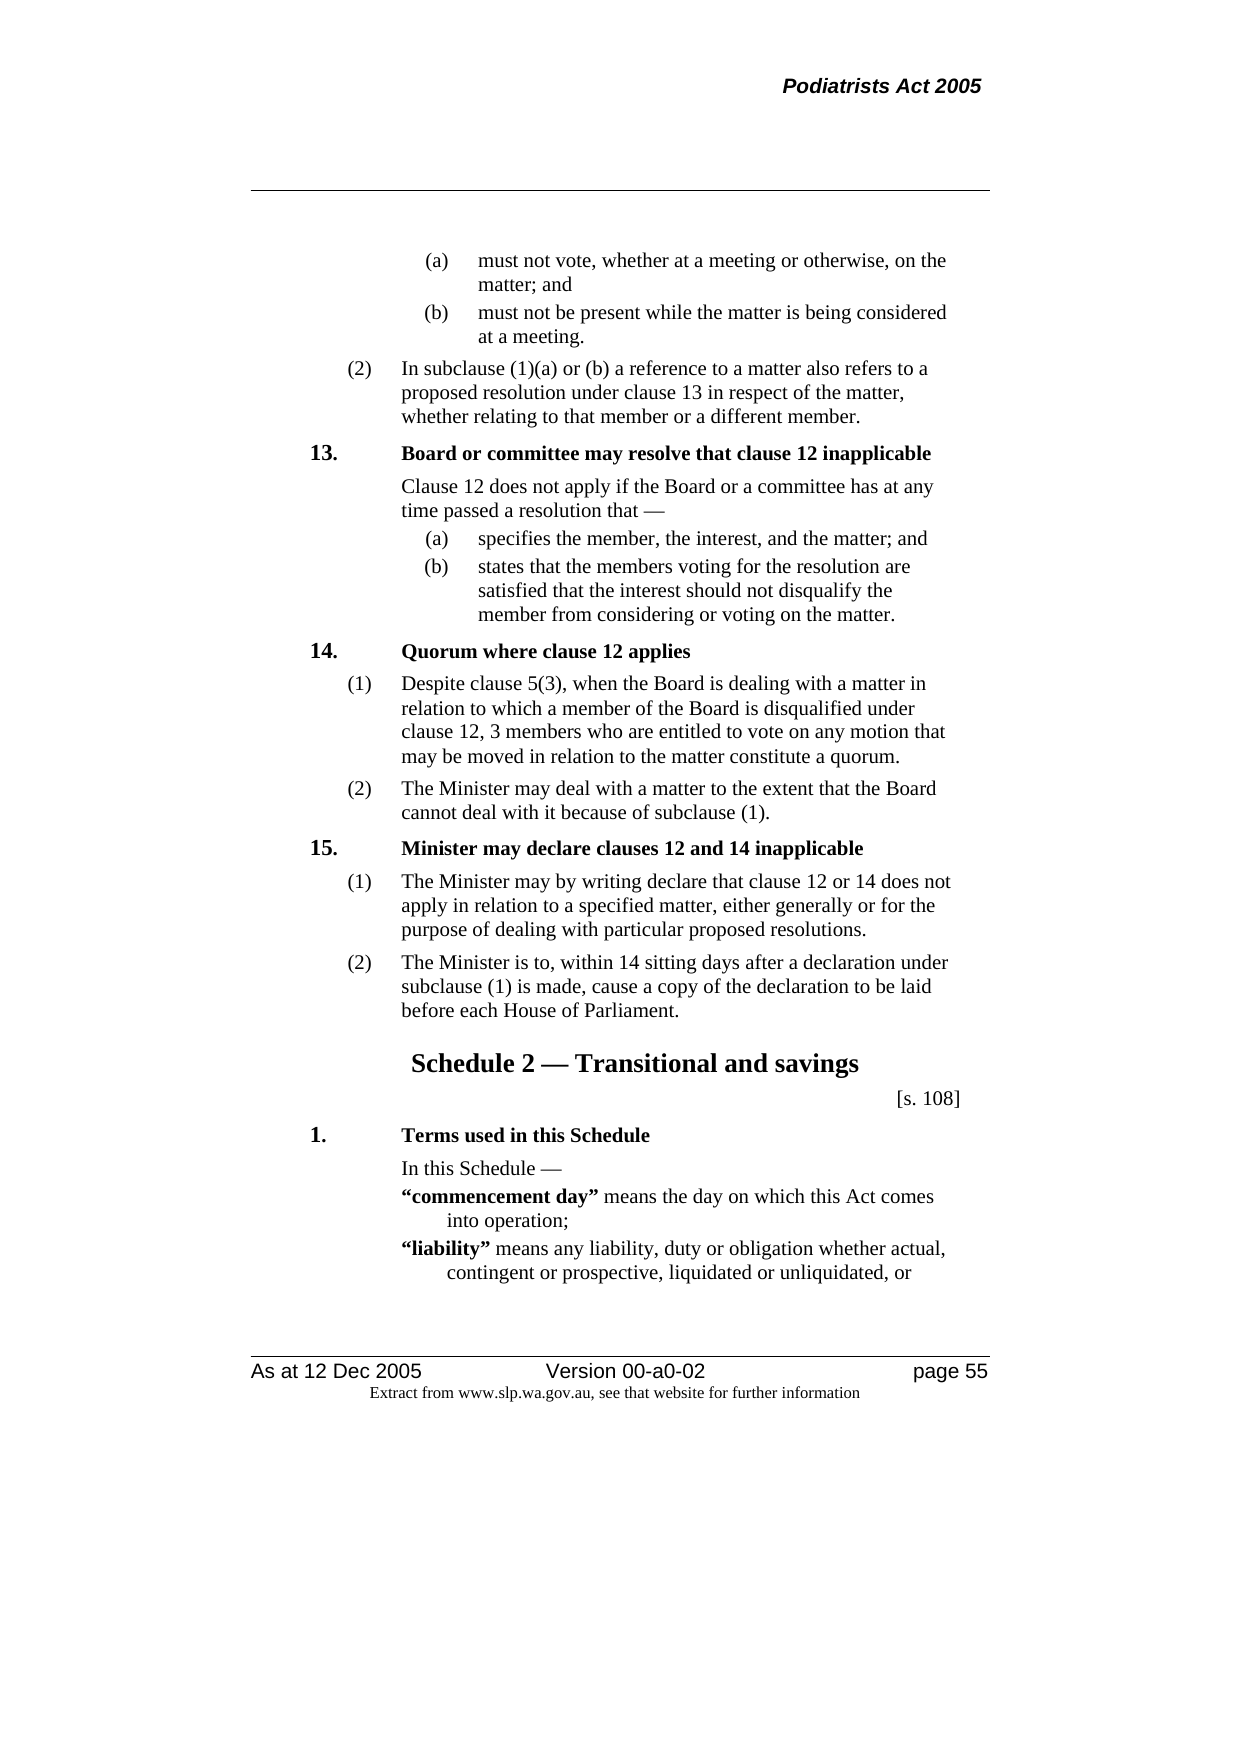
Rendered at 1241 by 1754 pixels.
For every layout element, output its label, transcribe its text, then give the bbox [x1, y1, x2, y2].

text (a) specifies the member, the interest, and the matter; and [389, 526, 960, 550]
text (2) The Minister may deal with a matter to the extent that the Board cannot deal with it because of subclause (1). [312, 776, 960, 824]
text (b) must not be present while the matter is being considered at a meeting. [389, 300, 960, 348]
text (a) must not vote, whether at a meeting or otherwise, on the matter; and [389, 247, 960, 296]
text [s. 108] [309, 1086, 960, 1110]
subtitle 13. Board or committee may resolve that clause 12 inapplicable [309, 439, 960, 465]
text (1) The Minister may by writing declare that clause 12 or 14 does not apply in relation to a specified matter, either generally or for the purpose of dealing with particular proposed resolutions. [312, 869, 960, 941]
subtitle 14. Quorum where clause 12 applies [309, 637, 960, 663]
text (b) states that the members voting for the resolution are satisfied that the interest should not disqualify the member from considering or voting on the matter. [389, 554, 960, 626]
text “commencement day” means the day on which this Act comes into operation; [369, 1184, 960, 1232]
subtitle 15. Minister may declare clauses 12 and 14 inapplicable [309, 834, 960, 861]
subtitle 1. Terms used in this Schedule [309, 1121, 960, 1147]
text (2) The Minister is to, within 14 sitting days after a declaration under subclause (1) is made, cause a copy of the declaration to be laid before each House of Parliament. [312, 950, 960, 1022]
text Clause 12 does not apply if the Board or a committee has at any time passed a resolution that — [312, 473, 960, 522]
subtitle Schedule 2 — Transitional and savings [309, 1047, 960, 1078]
text (2) In subclause (1)(a) or (b) a reference to a matter also refers to a proposed resolution under clause 13 in respect of the matter, whether relating to that member or a different member. [312, 356, 960, 428]
text In this Schedule — [312, 1156, 960, 1179]
text (1) Despite clause 5(3), when the Board is dealing with a matter in relation to which a member of the Board is disqualified under clause 12, 3 members who are entitled to vote on any motion that may be moved in relation to the matter constitute a quorum. [312, 671, 960, 768]
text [369, 1236, 960, 1284]
